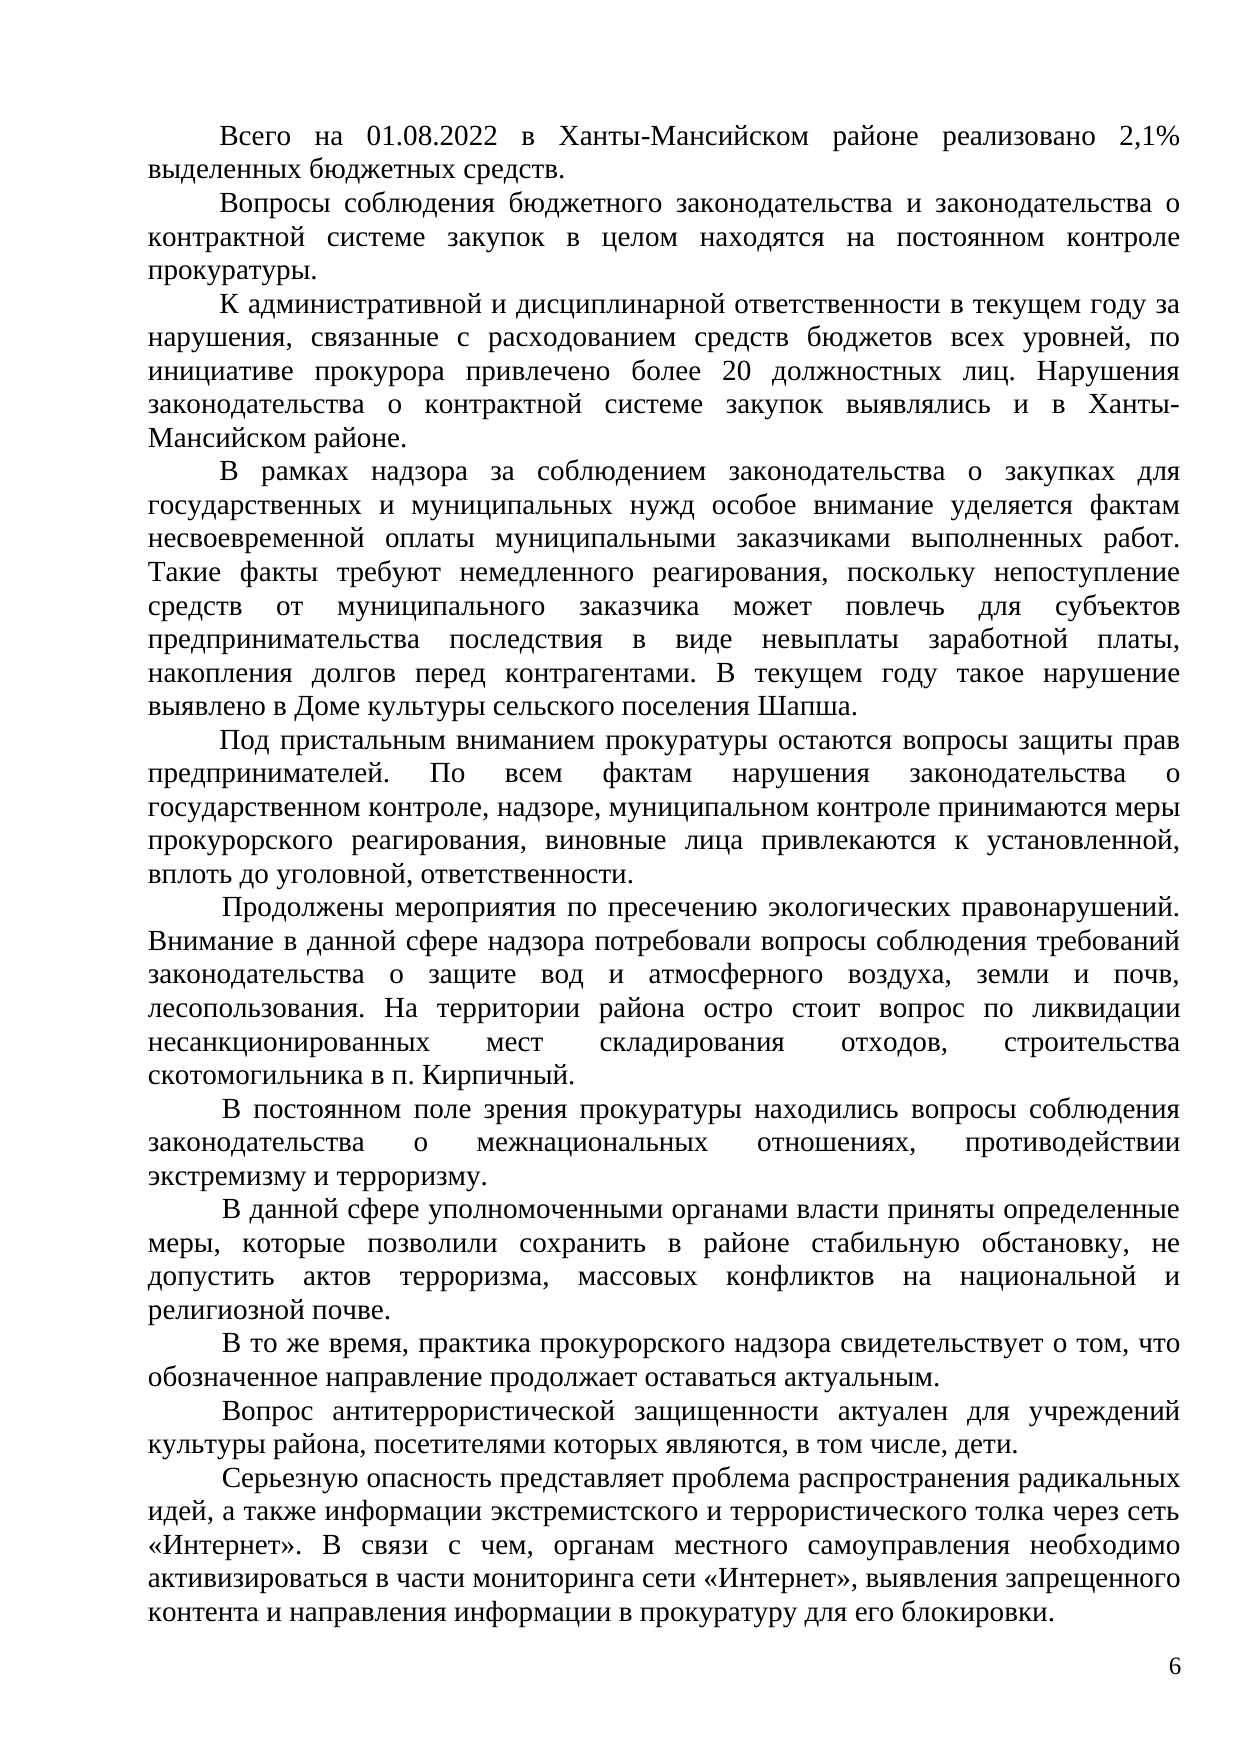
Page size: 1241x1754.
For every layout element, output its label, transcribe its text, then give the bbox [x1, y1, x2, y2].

text В то же время, практика прокурорского надзора свидетельствует о том, что обозначенное направление продолжает оставаться актуальным. [148, 1326, 1181, 1393]
text Вопрос антитеррористической защищенности актуален для учреждений культуры района, посетителями которых являются, в том числе, дети. [148, 1393, 1181, 1460]
text Вопросы соблюдения бюджетного законодательства и законодательства о контрактной системе закупок в целом находятся на постоянном контроле прокуратуры. [148, 185, 1181, 286]
text В постоянном поле зрения прокуратуры находились вопросы соблюдения законодательства о межнациональных отношениях, противодействии экстремизму и терроризму. [148, 1091, 1181, 1191]
text Продолжены мероприятия по пресечению экологических правонарушений. Внимание в данной сфере надзора потребовали вопросы соблюдения требований законодательства о защите вод и атмосферного воздуха, земли и почв, лесопользования. На территории района остро стоит вопрос по ликвидации несанкционированных мест складирования отходов, строительства скотомогильника в п. Кирпичный. [148, 889, 1181, 1091]
text К административной и дисциплинарной ответственности в текущем году за нарушения, связанные с расходованием средств бюджетов всех уровней, по инициативе прокурора привлечено более 20 должностных лиц. Нарушения законодательства о контрактной системе закупок выявлялись и в Ханты-Мансийском районе. [148, 286, 1181, 453]
text В данной сфере уполномоченными органами власти приняты определенные меры, которые позволили сохранить в районе стабильную обстановку, не допустить актов терроризма, массовых конфликтов на национальной и религиозной почве. [148, 1191, 1181, 1326]
text Под пристальным вниманием прокуратуры остаются вопросы защиты прав предпринимателей. По всем фактам нарушения законодательства о государственном контроле, надзоре, муниципальном контроле принимаются меры прокурорского реагирования, виновные лица привлекаются к установленной, вплоть до уголовной, ответственности. [148, 722, 1181, 889]
text В рамках надзора за соблюдением законодательства о закупках для государственных и муниципальных нужд особое внимание уделяется фактам несвоевременной оплаты муниципальными заказчиками выполненных работ. Такие факты требуют немедленного реагирования, поскольку непоступление средств от муниципального заказчика может повлечь для субъектов предпринимательства последствия в виде невыплаты заработной платы, накопления долгов перед контрагентами. В текущем году такое нарушение выявлено в Доме культуры сельского поселения Шапша. [148, 453, 1181, 722]
text Серьезную опасность представляет проблема распространения радикальных идей, а также информации экстремистского и террористического толка через сеть «Интернет». В связи с чем, органам местного самоуправления необходимо активизироваться в части мониторинга сети «Интернет», выявления запрещенного контента и направления информации в прокуратуру для его блокировки. [148, 1460, 1181, 1627]
text Всего на 01.08.2022 в Ханты-Мансийском районе реализовано 2,1% выделенных бюджетных средств. [148, 118, 1181, 185]
